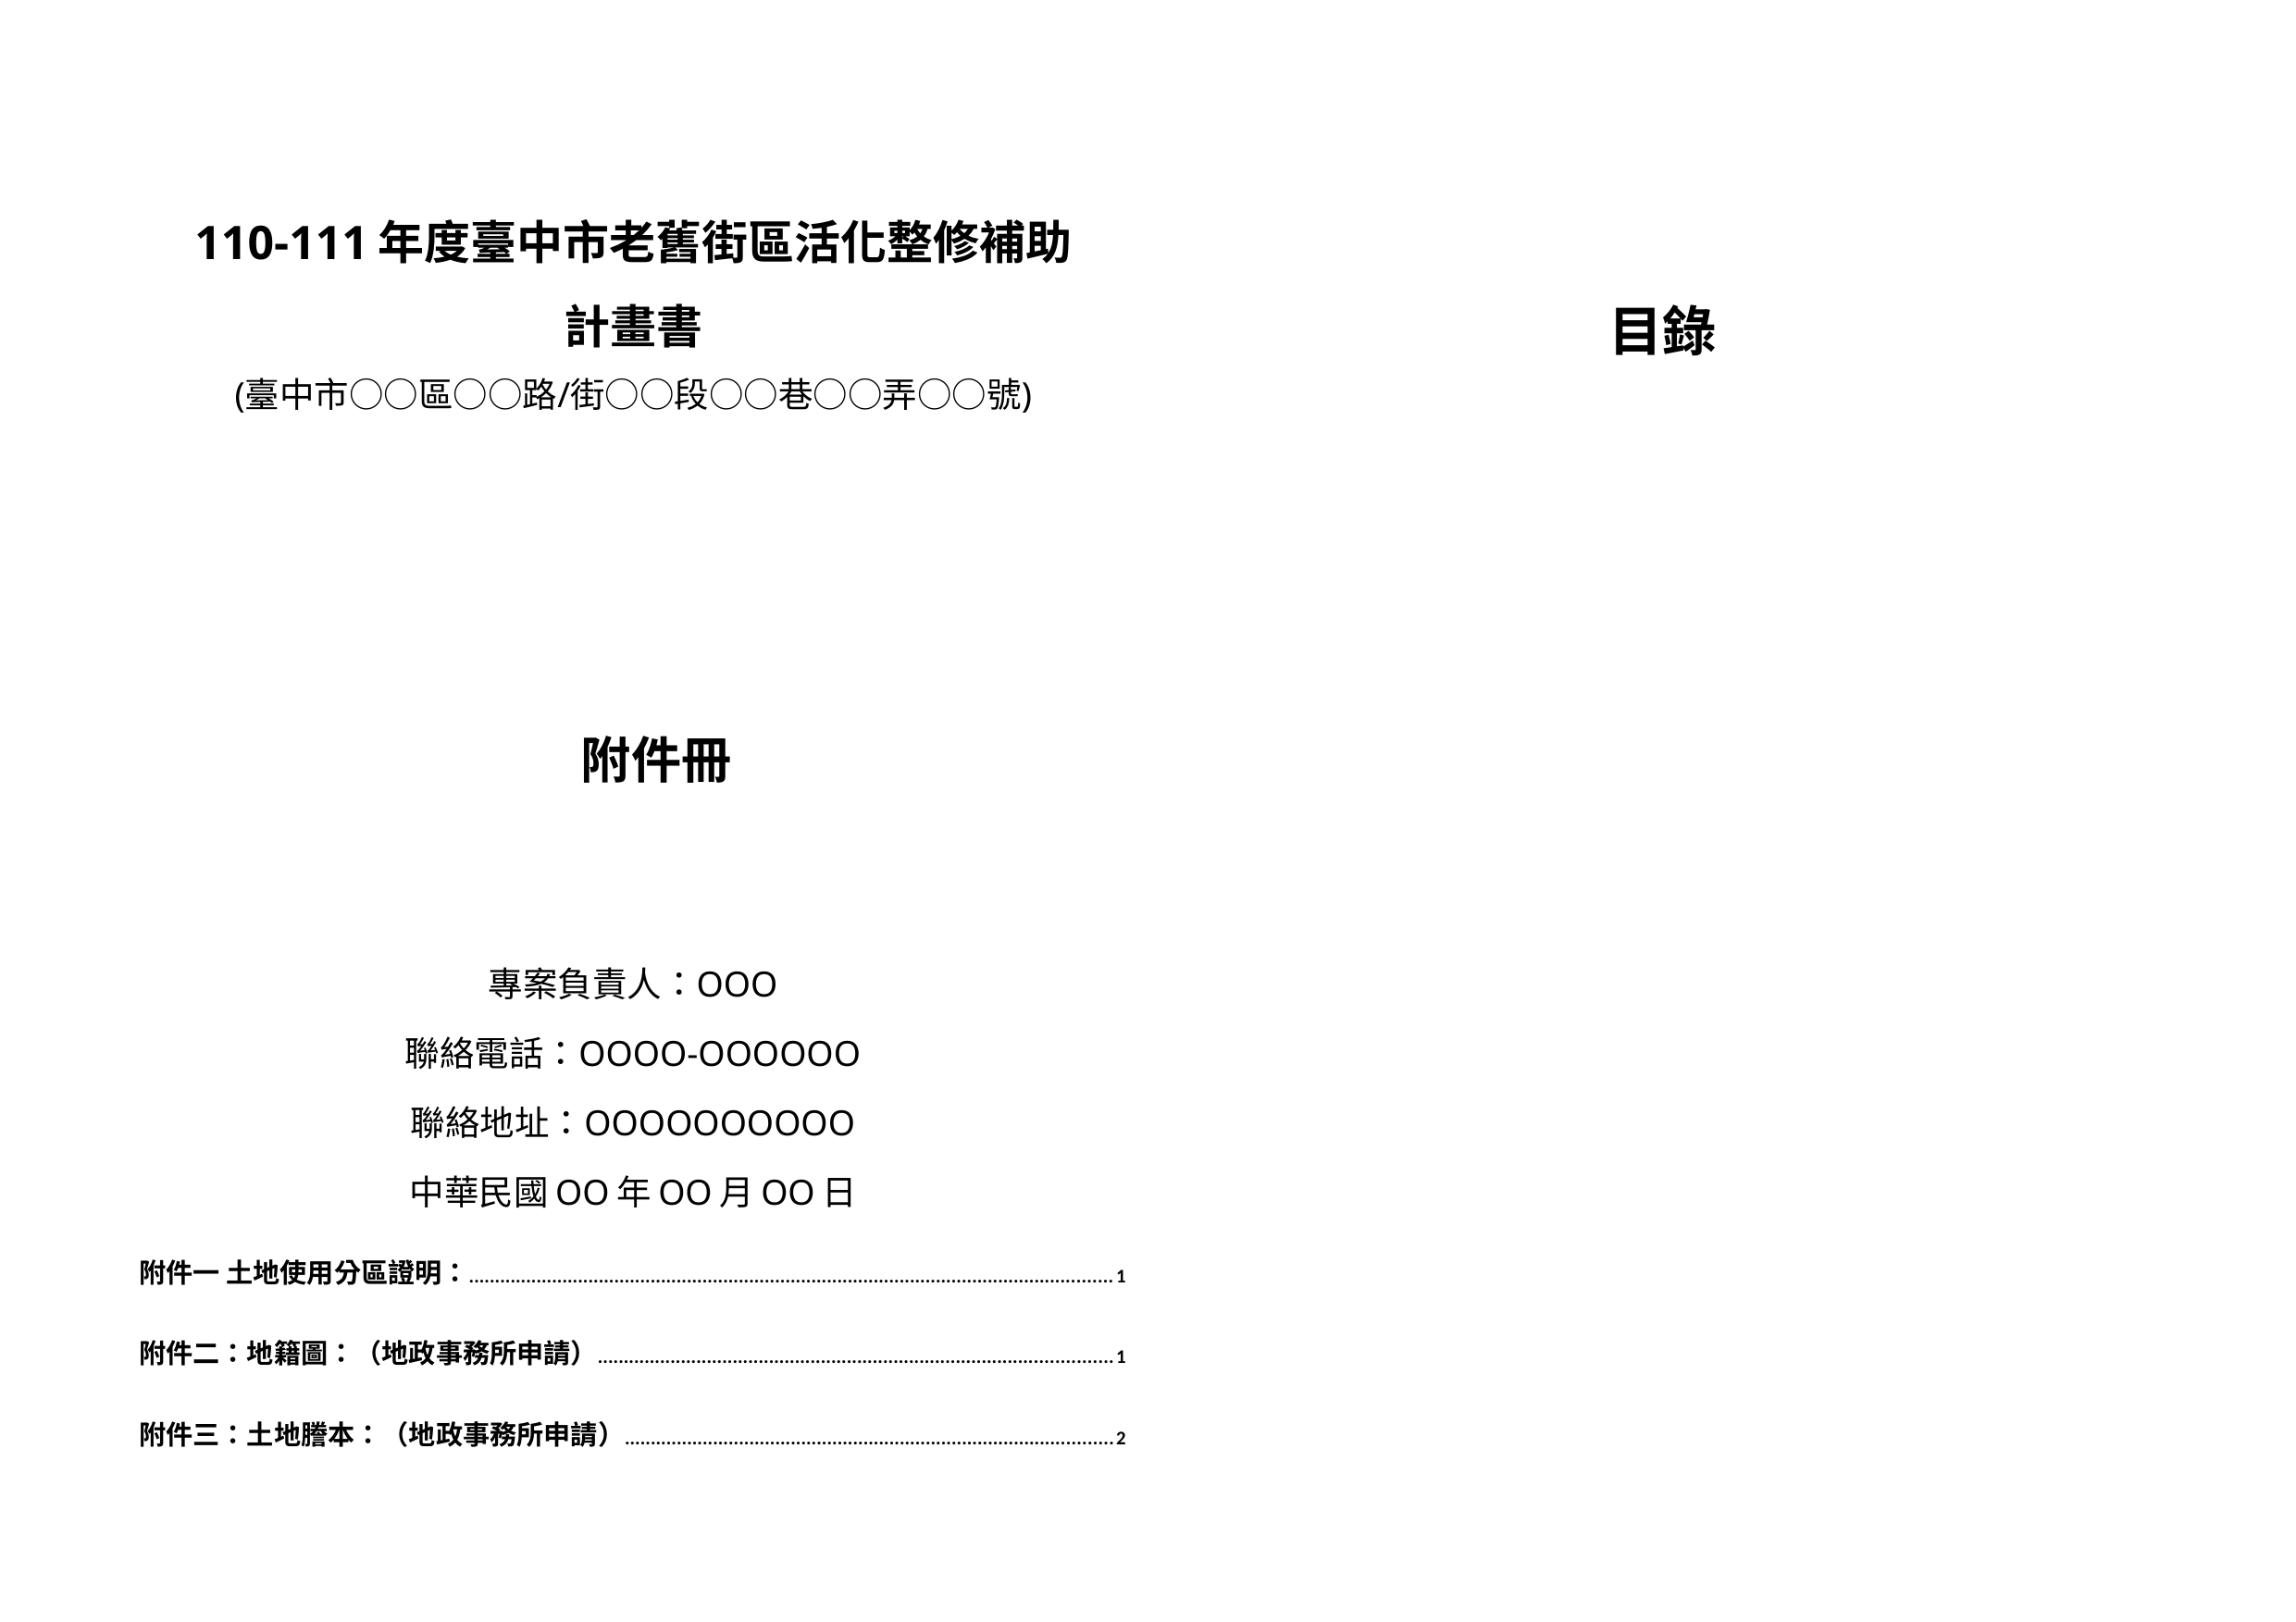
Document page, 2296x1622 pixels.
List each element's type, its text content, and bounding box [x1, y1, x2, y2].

text 110-111年度臺中市老舊街區活化整修補助 [139, 205, 1127, 273]
text 附件一 土地使用分區證明： 1 [139, 1236, 2156, 1306]
list 附件冊 [185, 704, 1127, 809]
text 計畫書 [139, 291, 1127, 357]
text 聯絡電話：OOOO-OOOOOO [139, 1017, 1127, 1086]
text 附件二：地籍圖：（地政事務所申請） 1 [139, 1318, 2156, 1387]
text 中華民國OO年OO月OO日 [139, 1156, 1127, 1225]
text 專案負責人：OOO [139, 947, 1127, 1017]
text 目錄 [1168, 275, 2156, 379]
text 附件三：土地謄本：（地政事務所申請） 2 [139, 1398, 2156, 1467]
text 聯絡地址：OOOOOOOOOO [139, 1086, 1127, 1156]
text (臺中市○○區○○路/街○○段○○巷○○弄○○號) [139, 357, 1127, 427]
